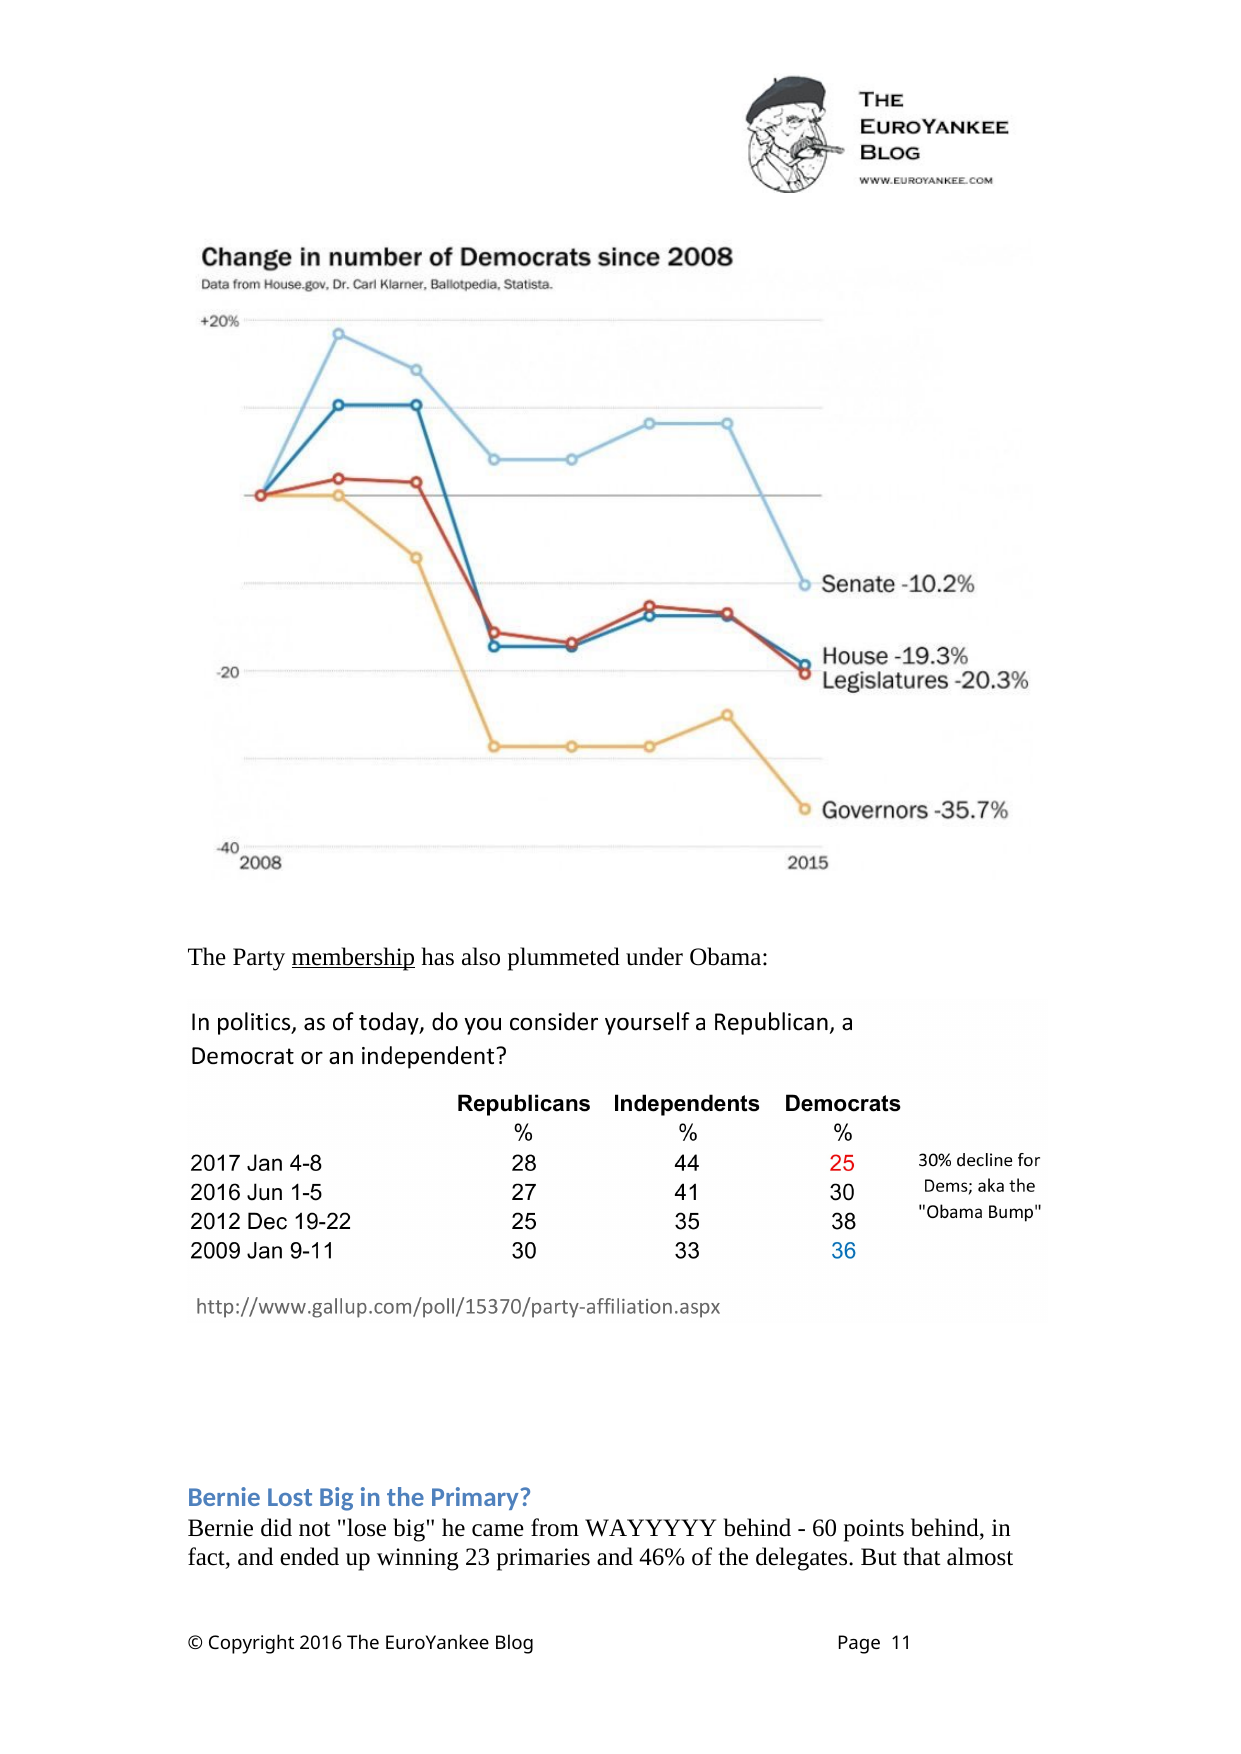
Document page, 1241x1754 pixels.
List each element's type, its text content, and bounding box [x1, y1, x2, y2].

text The Party membership has also plummeted under Obama: [187, 942, 1049, 970]
picture [187, 999, 1049, 1323]
picture [187, 230, 1049, 884]
picture [732, 73, 1049, 193]
subtitle Bernie Lost Big in the Primary? [187, 1480, 1049, 1513]
